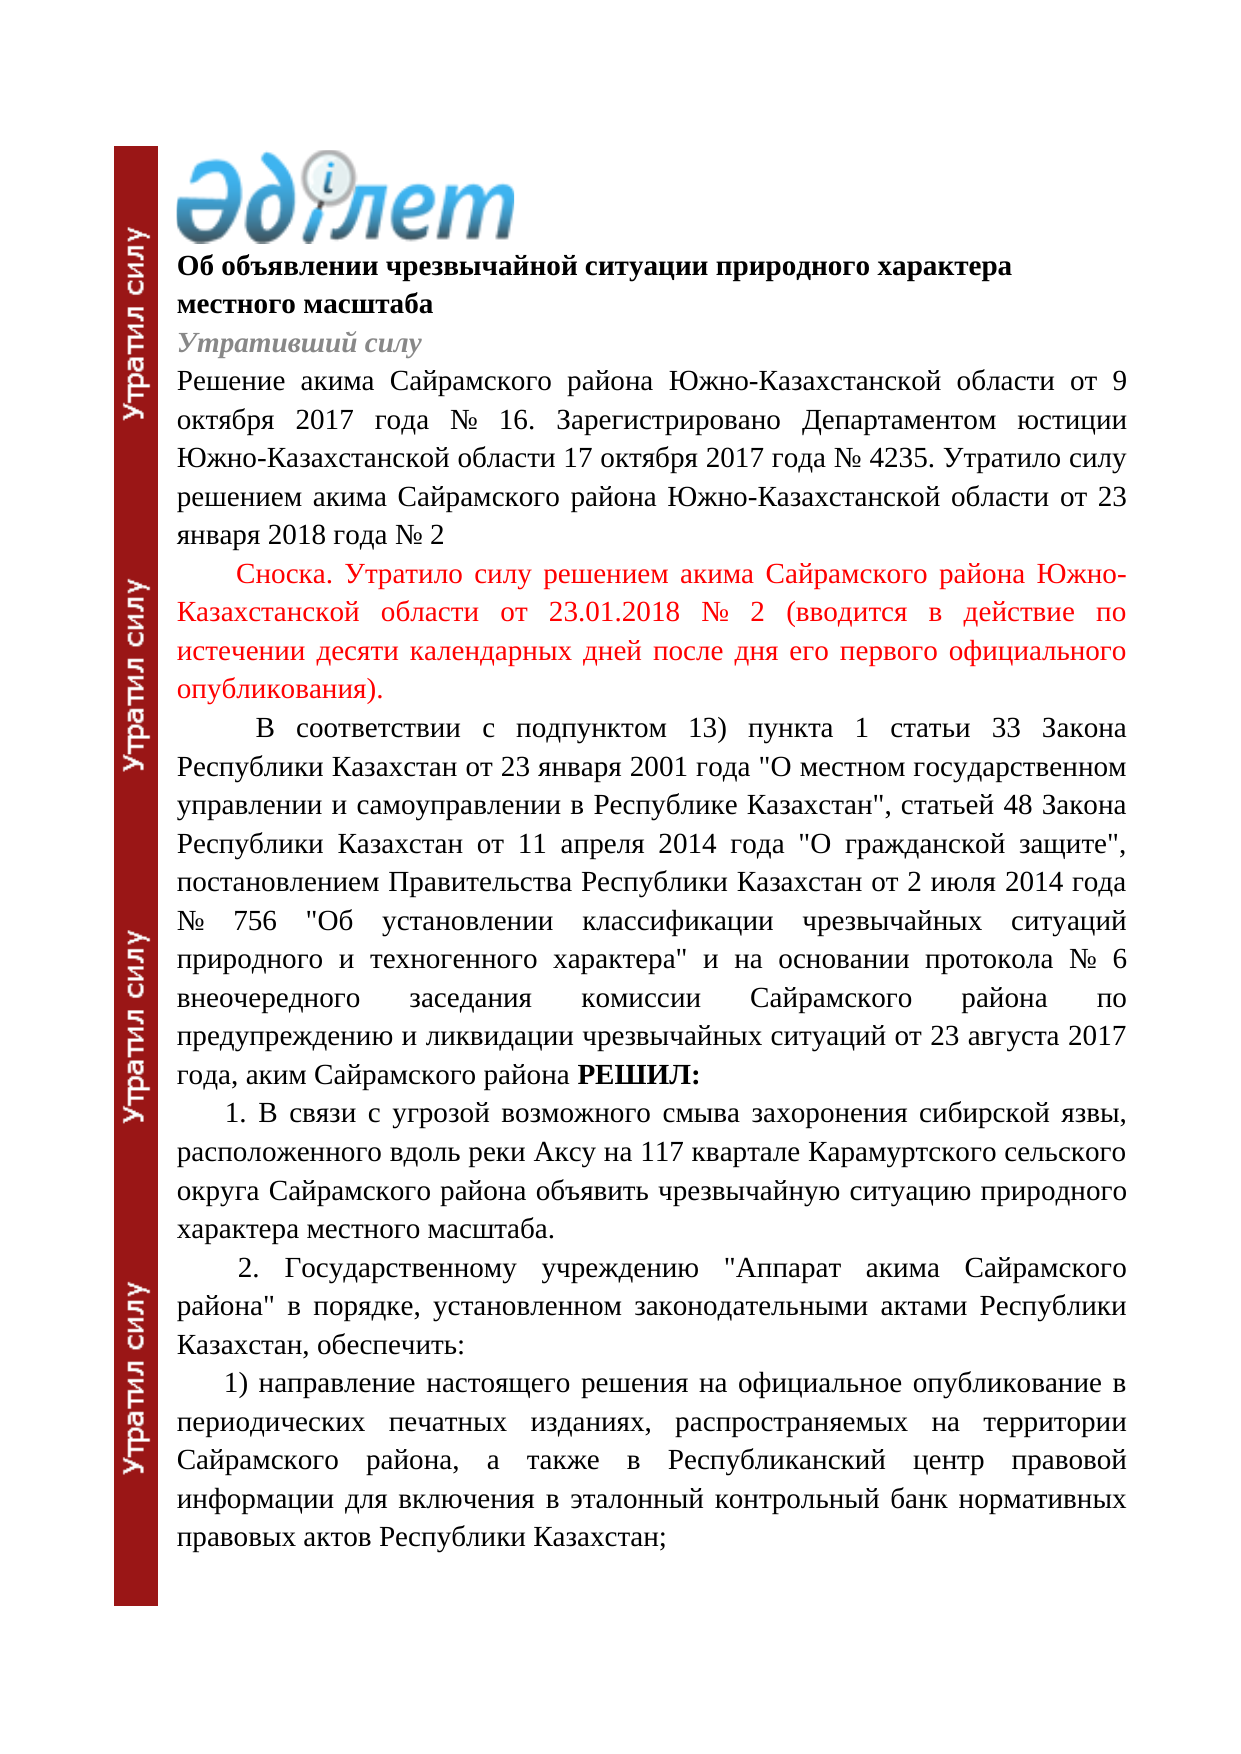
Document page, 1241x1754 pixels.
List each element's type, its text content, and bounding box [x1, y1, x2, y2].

picture [114, 358, 158, 363]
picture [114, 1091, 158, 1096]
text Утративший силу [112, 325, 1128, 358]
text Об объявлении чрезвычайной ситуации природного характера местного масштаба [112, 248, 1128, 320]
picture [114, 1360, 158, 1365]
picture [114, 1553, 158, 1606]
picture [114, 1245, 158, 1250]
text В соответствии с подпунктом 13) пункта 1 статьи 33 Закона Республики Казахстан от 23 января 2001 года "О местном государственном управлении и самоуправлении в Республике Казахстан", статьей 48 Закона Республики Казахстан от 11 апреля 2014 года "О гражданской защите", постановлением Правительства Республики Казахстан от 2 июля 2014 года № 756 "Об установлении классификации чрезвычайных ситуаций природного и техногенного характера" и на основании протокола № 6 внеочередного заседания комиссии Сайрамского района по предупреждению и ликвидации чрезвычайных ситуаций от 23 августа 2017 года, аким Сайрамского района РЕШИЛ: [112, 710, 1128, 1091]
text Сноска. Утратило силу решением акима Сайрамского района Южно-Казахстанской области от 23.01.2018 № 2 (вводится в действие по истечении десяти календарных дней после дня его первого официального опубликования). [112, 556, 1128, 705]
picture [114, 551, 158, 556]
picture [114, 705, 158, 710]
picture [176, 150, 515, 244]
picture [114, 146, 158, 248]
text 1. В связи с угрозой возможного смыва захоронения сибирской язвы, расположенного вдоль реки Аксу на 117 квартале Карамуртского сельского округа Сайрамского района объявить чрезвычайную ситуацию природного характера местного масштаба. [112, 1096, 1128, 1245]
picture [114, 320, 158, 325]
text Решение акима Сайрамского района Южно-Казахстанской области от 9 октября 2017 года № 16. Зарегистрировано Департаментом юстиции Южно-Казахстанской области 17 октября 2017 года № 4235. Утратило силу решением акима Сайрамского района Южно-Казахстанской области от 23 января 2018 года № 2 [112, 363, 1128, 551]
text 1) направление настоящего решения на официальное опубликование в периодических печатных изданиях, распространяемых на территории Сайрамского района, а также в Республиканский центр правовой информации для включения в эталонный контрольный банк нормативных правовых актов Республики Казахстан; [112, 1365, 1128, 1553]
text 2. Государственному учреждению "Аппарат акима Сайрамского района" в порядке, установленном законодательными актами Республики Казахстан, обеспечить: [112, 1250, 1128, 1360]
